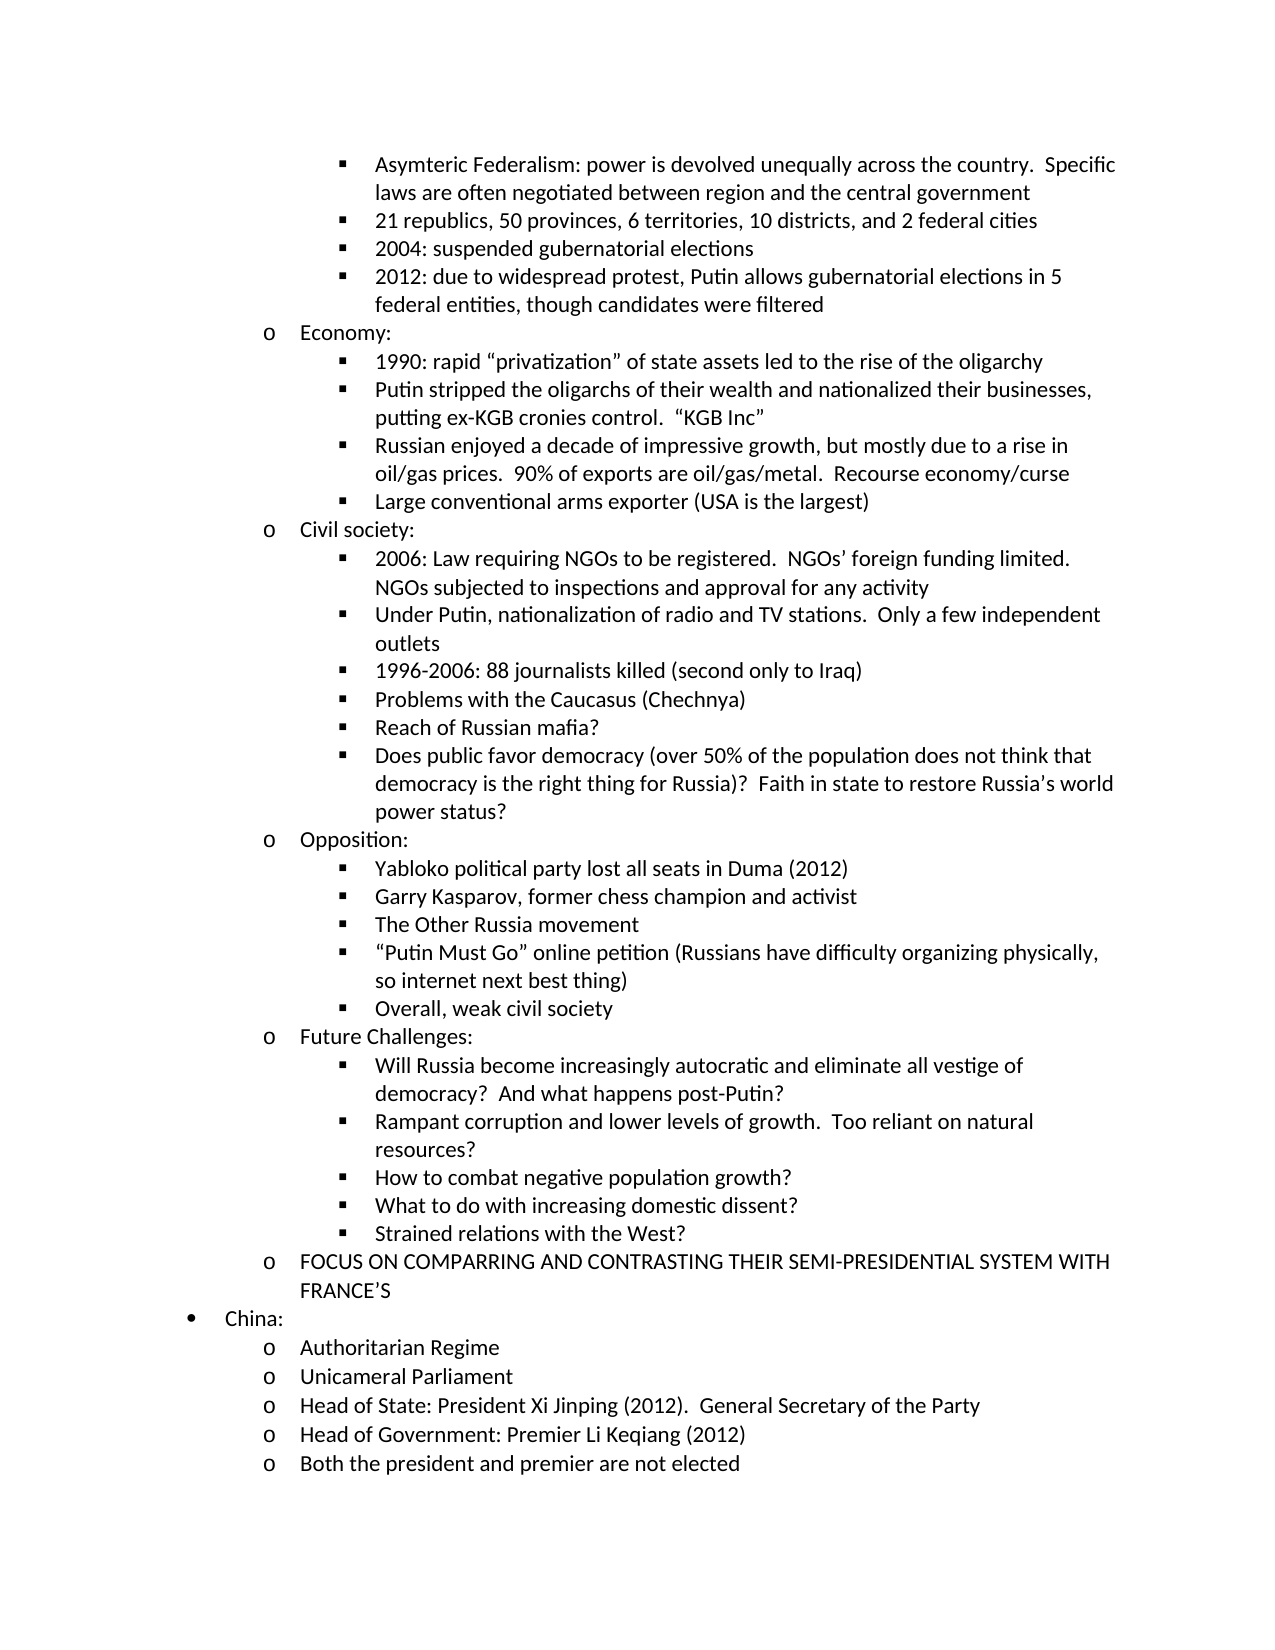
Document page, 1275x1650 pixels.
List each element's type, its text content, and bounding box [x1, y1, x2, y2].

list 21 republics, 50 provinces, 6 territories, 10 districts, and 2 federal cities [337, 206, 1125, 234]
list Future Challenges: [262, 1022, 1125, 1051]
list Rampant corruption and lower levels of growth. Too reliant on natural resources? [337, 1107, 1125, 1163]
list Under Putin, nationalization of radio and TV stations. Only a few independent outlets [337, 601, 1125, 657]
list Large conventional arms exporter (USA is the largest) [337, 487, 1125, 515]
list Russian enjoyed a decade of impressive growth, but mostly due to a rise in oil/gas prices. 90% of exports are oil/gas/metal. Recourse economy/curse [337, 431, 1125, 487]
list 2004: suspended gubernatorial elections [337, 234, 1125, 262]
list 2012: due to widespread protest, Putin allows gubernatorial elections in 5 federal entities, though candidates were filtered [337, 262, 1125, 318]
list Asymteric Federalism: power is devolved unequally across the country. Specific laws are often negotiated between region and the central government [337, 150, 1125, 206]
list Head of State: President Xi Jinping (2012). General Secretary of the Party [262, 1391, 1125, 1420]
list Unicameral Parliament [262, 1362, 1125, 1391]
list Garry Kasparov, former chess champion and activist [337, 882, 1125, 910]
list Both the president and premier are not elected [262, 1449, 1125, 1478]
list Overall, weak civil society [337, 994, 1125, 1022]
list Opposition: [262, 825, 1125, 854]
list Authoritarian Regime [262, 1333, 1125, 1362]
list 1996-2006: 88 journalists killed (second only to Iraq) [337, 657, 1125, 685]
list The Other Russia movement [337, 910, 1125, 938]
list How to combat negative population growth? [337, 1163, 1125, 1191]
list FOCUS ON COMPARRING AND CONTRASTING THEIR SEMI-PRESIDENTIAL SYSTEM WITH FRANCE’S [262, 1247, 1125, 1304]
list Yabloko political party lost all seats in Duma (2012) [337, 854, 1125, 882]
list 1990: rapid “privatization” of state assets led to the rise of the oligarchy [337, 347, 1125, 375]
list Head of Government: Premier Li Keqiang (2012) [262, 1420, 1125, 1449]
list What to do with increasing domestic dissent? [337, 1191, 1125, 1219]
list Strained relations with the West? [337, 1219, 1125, 1247]
list Problems with the Caucasus (Chechnya) [337, 685, 1125, 713]
list 2006: Law requiring NGOs to be registered. NGOs’ foreign funding limited. NGOs subjected to inspections and approval for any activity [337, 544, 1125, 601]
list Will Russia become increasingly autocratic and eliminate all vestige of democracy? And what happens post-Putin? [337, 1051, 1125, 1107]
list Does public favor democracy (over 50% of the population does not think that democracy is the right thing for Russia)? Faith in state to restore Russia’s world power status? [337, 741, 1125, 825]
list Putin stripped the oligarchs of their wealth and nationalized their businesses, putting ex-KGB cronies control. “KGB Inc” [337, 375, 1125, 431]
list China: [187, 1304, 1125, 1333]
list Civil society: [262, 515, 1125, 544]
list “Putin Must Go” online petition (Russians have difficulty organizing physically, so internet next best thing) [337, 938, 1125, 994]
list Reach of Russian mafia? [337, 713, 1125, 741]
list Economy: [262, 318, 1125, 347]
